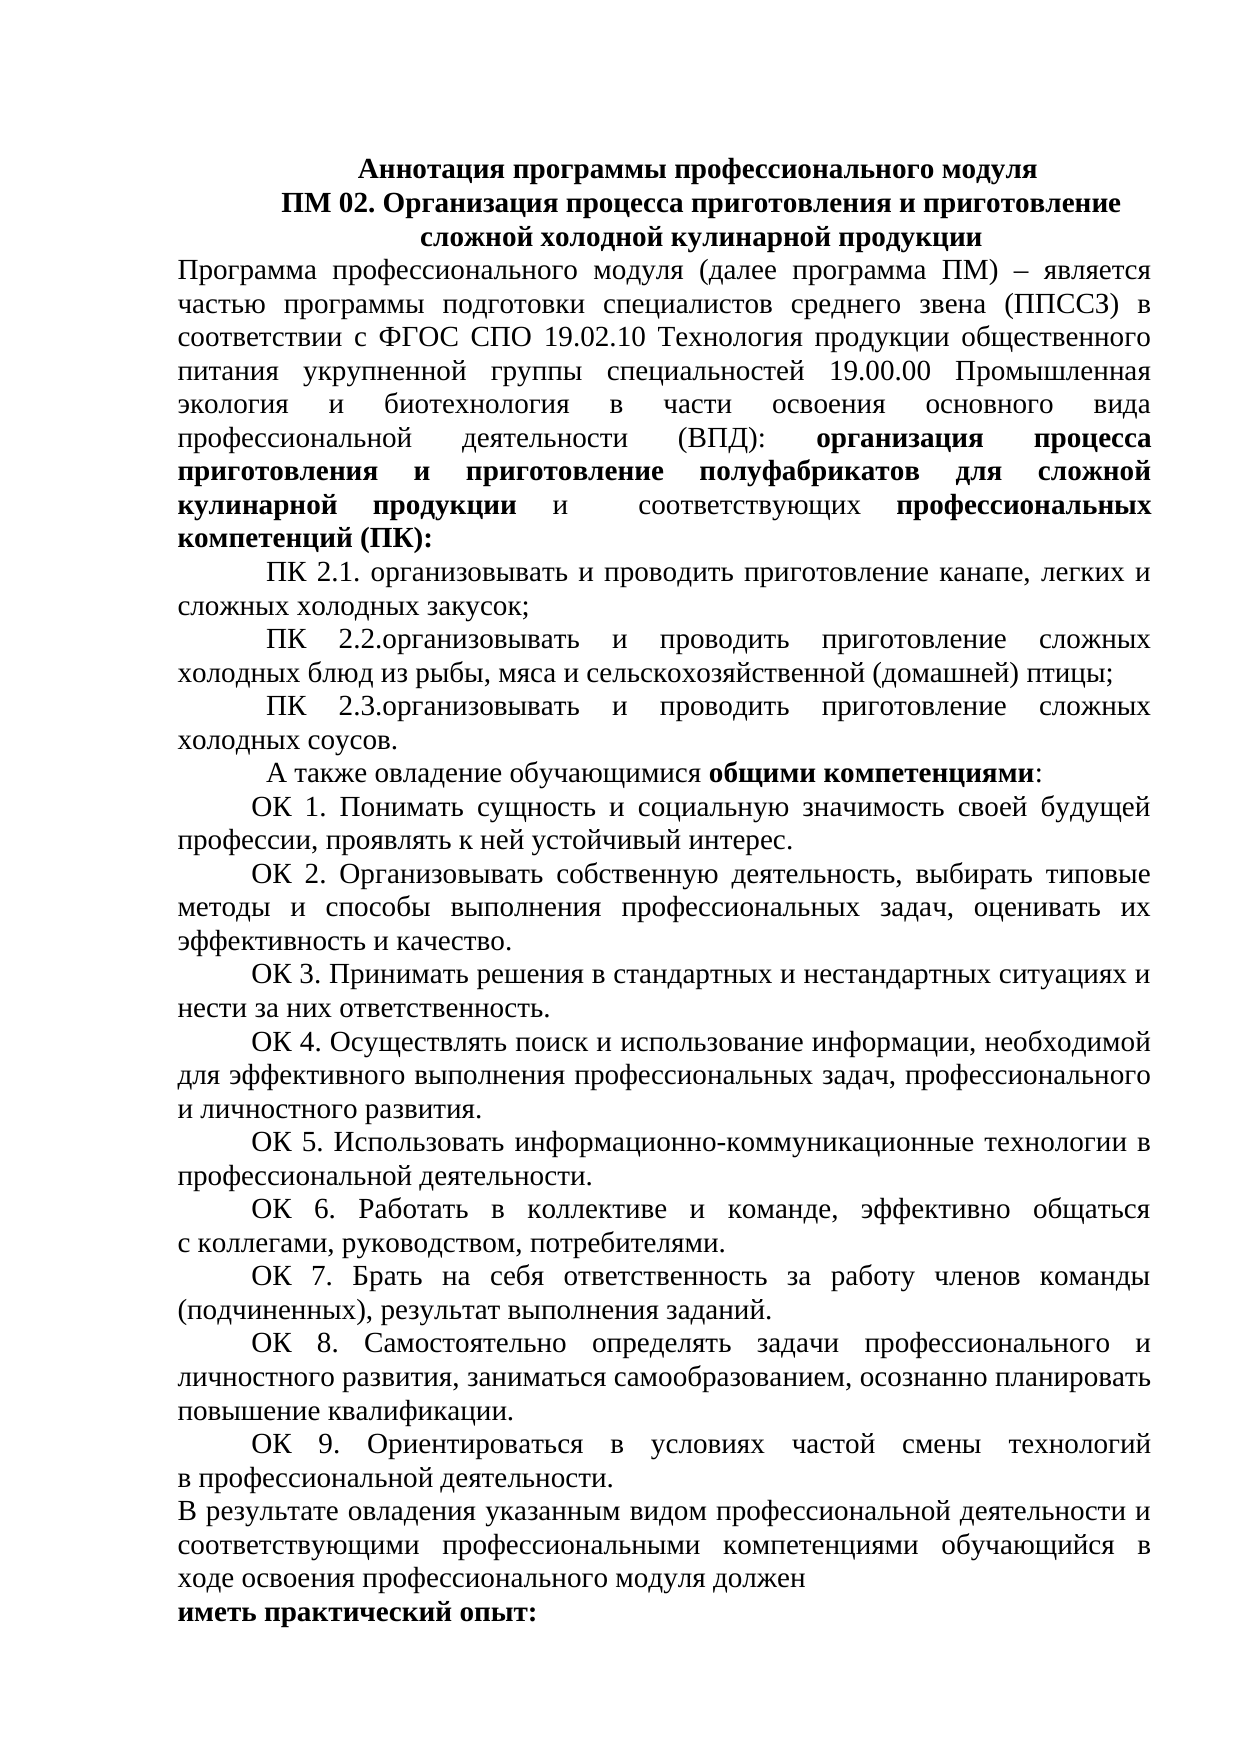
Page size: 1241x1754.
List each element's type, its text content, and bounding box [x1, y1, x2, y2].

text ОК 2. Организовывать собственную деятельность, выбирать типовые методы и способы выполнения профессиональных задач, оценивать их эффективность и качество. [177, 856, 1152, 957]
text иметь практический опыт: [177, 1594, 1152, 1627]
text ПК 2.3.организовывать и проводить приготовление сложных холодных соусов. [177, 688, 1152, 755]
text ОК 8. Самостоятельно определять задачи профессионального и личностного развития, заниматься самообразованием, осознанно планировать повышение квалификации. [177, 1326, 1152, 1426]
text ОК 3. Принимать решения в стандартных и нестандартных ситуациях и нести за них ответственность. [177, 957, 1152, 1024]
text ОК 1. Понимать сущность и социальную значимость своей будущей профессии, проявлять к ней устойчивый интерес. [177, 789, 1152, 856]
text ОК 6. Работать в коллективе и команде, эффективно общаться с коллегами, руководством, потребителями. [177, 1191, 1152, 1258]
text Программа профессионального модуля (далее программа ПМ) – является частью программы подготовки специалистов среднего звена (ППССЗ) в соответствии с ФГОС СПО 19.02.10 Технология продукции общественного питания укрупненной группы специальностей 19.00.00 Промышленная экология и биотехнология в части освоения основного вида профессиональной деятельности (ВПД): организация процесса приготовления и приготовление полуфабрикатов для сложной кулинарной продукции и соответствующих профессиональных компетенций (ПК): [177, 252, 1152, 554]
text ОК 9. Ориентироваться в условиях частой смены технологий в профессиональной деятельности. [177, 1426, 1152, 1493]
text ПК 2.2.организовывать и проводить приготовление сложных холодных блюд из рыбы, мяса и сельскохозяйственной (домашней) птицы; [177, 621, 1152, 688]
text А также овладение обучающимися общими компетенциями: [177, 755, 1152, 789]
text ОК 5. Использовать информационно-коммуникационные технологии в профессиональной деятельности. [177, 1124, 1152, 1191]
text В результате овладения указанным видом профессиональной деятельности и соответствующими профессиональными компетенциями обучающийся в ходе освоения профессионального модуля должен [177, 1493, 1152, 1594]
text Аннотация программы профессионального модуля ПМ 02. Организация процесса приготовления и приготовление сложной холодной кулинарной продукции [251, 152, 1152, 252]
text ПК 2.1. организовывать и проводить приготовление канапе, легких и сложных холодных закусок; [177, 554, 1152, 621]
text ОК 4. Осуществлять поиск и использование информации, необходимой для эффективного выполнения профессиональных задач, профессионального и личностного развития. [177, 1024, 1152, 1124]
text ОК 7. Брать на себя ответственность за работу членов команды (подчиненных), результат выполнения заданий. [177, 1258, 1152, 1326]
